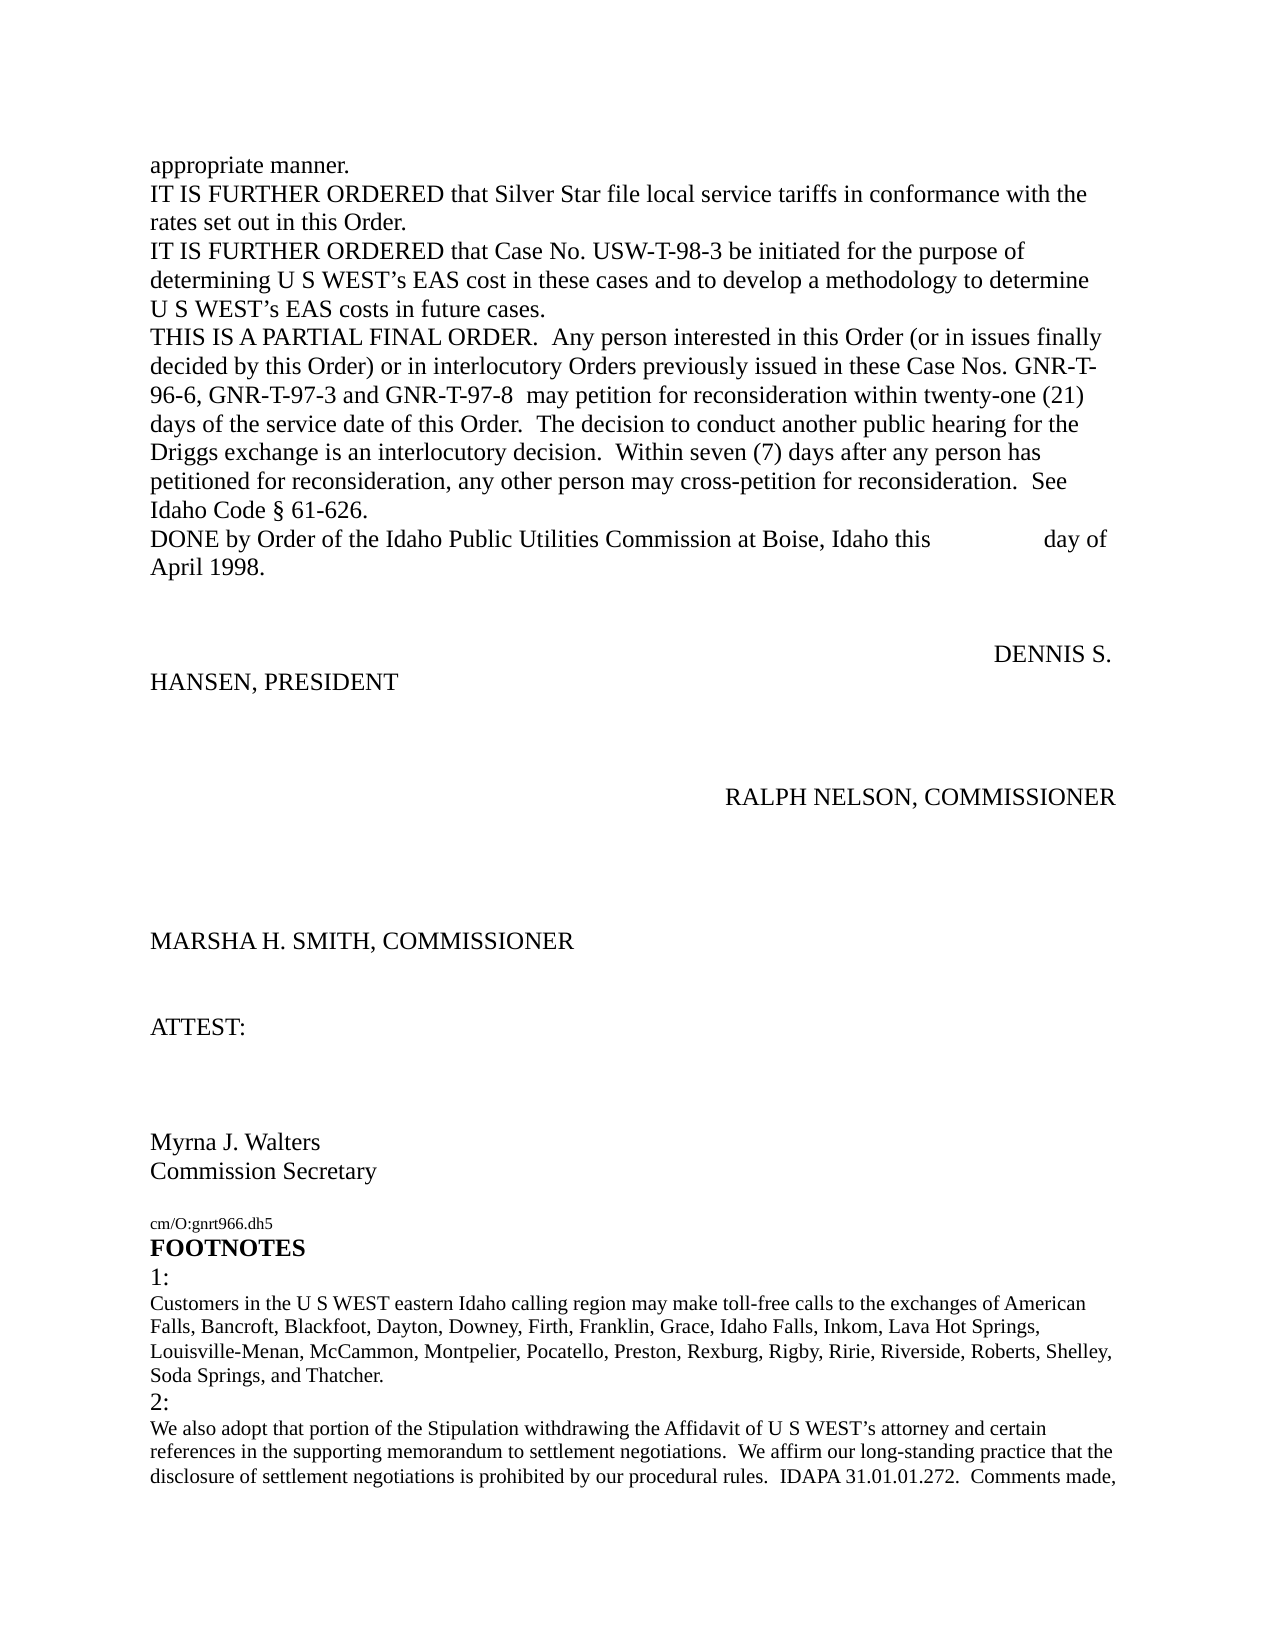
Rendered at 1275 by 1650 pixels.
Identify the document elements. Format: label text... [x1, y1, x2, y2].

text cm/O:gnrt966.dh5 [150, 1214, 1125, 1233]
text ATTEST: [150, 1012, 1125, 1041]
text Commission Secretary [150, 1156, 1125, 1185]
text Myrna J. Walters [150, 1127, 1125, 1156]
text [150, 1415, 1125, 1488]
text IT IS FURTHER ORDERED that Silver Star file local service tariffs in conformance with the rates set out in this Order. [150, 179, 1125, 236]
text THIS IS A PARTIAL FINAL ORDER. Any person interested in this Order (or in issues finally decided by this Order) or in interlocutory Orders previously issued in these Case Nos. GNR-T-96-6, GNR-T-97-3 and GNR-T-97-8 may petition for reconsideration within twenty-one (21) days of the service date of this Order. The decision to conduct another public hearing for the Driggs exchange is an interlocutory decision. Within seven (7) days after any person has petitioned for reconsideration, any other person may cross-petition for reconsideration. See Idaho Code § 61-626. [150, 322, 1125, 524]
text 2: [150, 1387, 1125, 1415]
text RALPH NELSON, COMMISSIONER [150, 782, 1125, 811]
text DONE by Order of the Idaho Public Utilities Commission at Boise, Idaho this day of April 1998. [150, 524, 1125, 581]
text FOOTNOTES [150, 1233, 1125, 1262]
text 1: [150, 1262, 1125, 1290]
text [150, 150, 1125, 179]
text Customers in the U S WEST eastern Idaho calling region may make toll-free calls to the exchanges of American Falls, Bancroft, Blackfoot, Dayton, Downey, Firth, Franklin, Grace, Idaho Falls, Inkom, Lava Hot Springs, Louisville-Menan, McCammon, Montpelier, Pocatello, Preston, Rexburg, Rigby, Ririe, Riverside, Roberts, Shelley, Soda Springs, and Thatcher. [150, 1290, 1125, 1387]
text IT IS FURTHER ORDERED that Case No. USW-T-98-3 be initiated for the purpose of determining U S WEST’s EAS cost in these cases and to develop a methodology to determine U S WEST’s EAS costs in future cases. [150, 236, 1125, 322]
text DENNIS S. HANSEN, PRESIDENT [150, 639, 1125, 696]
text MARSHA H. SMITH, COMMISSIONER [150, 926, 1125, 955]
